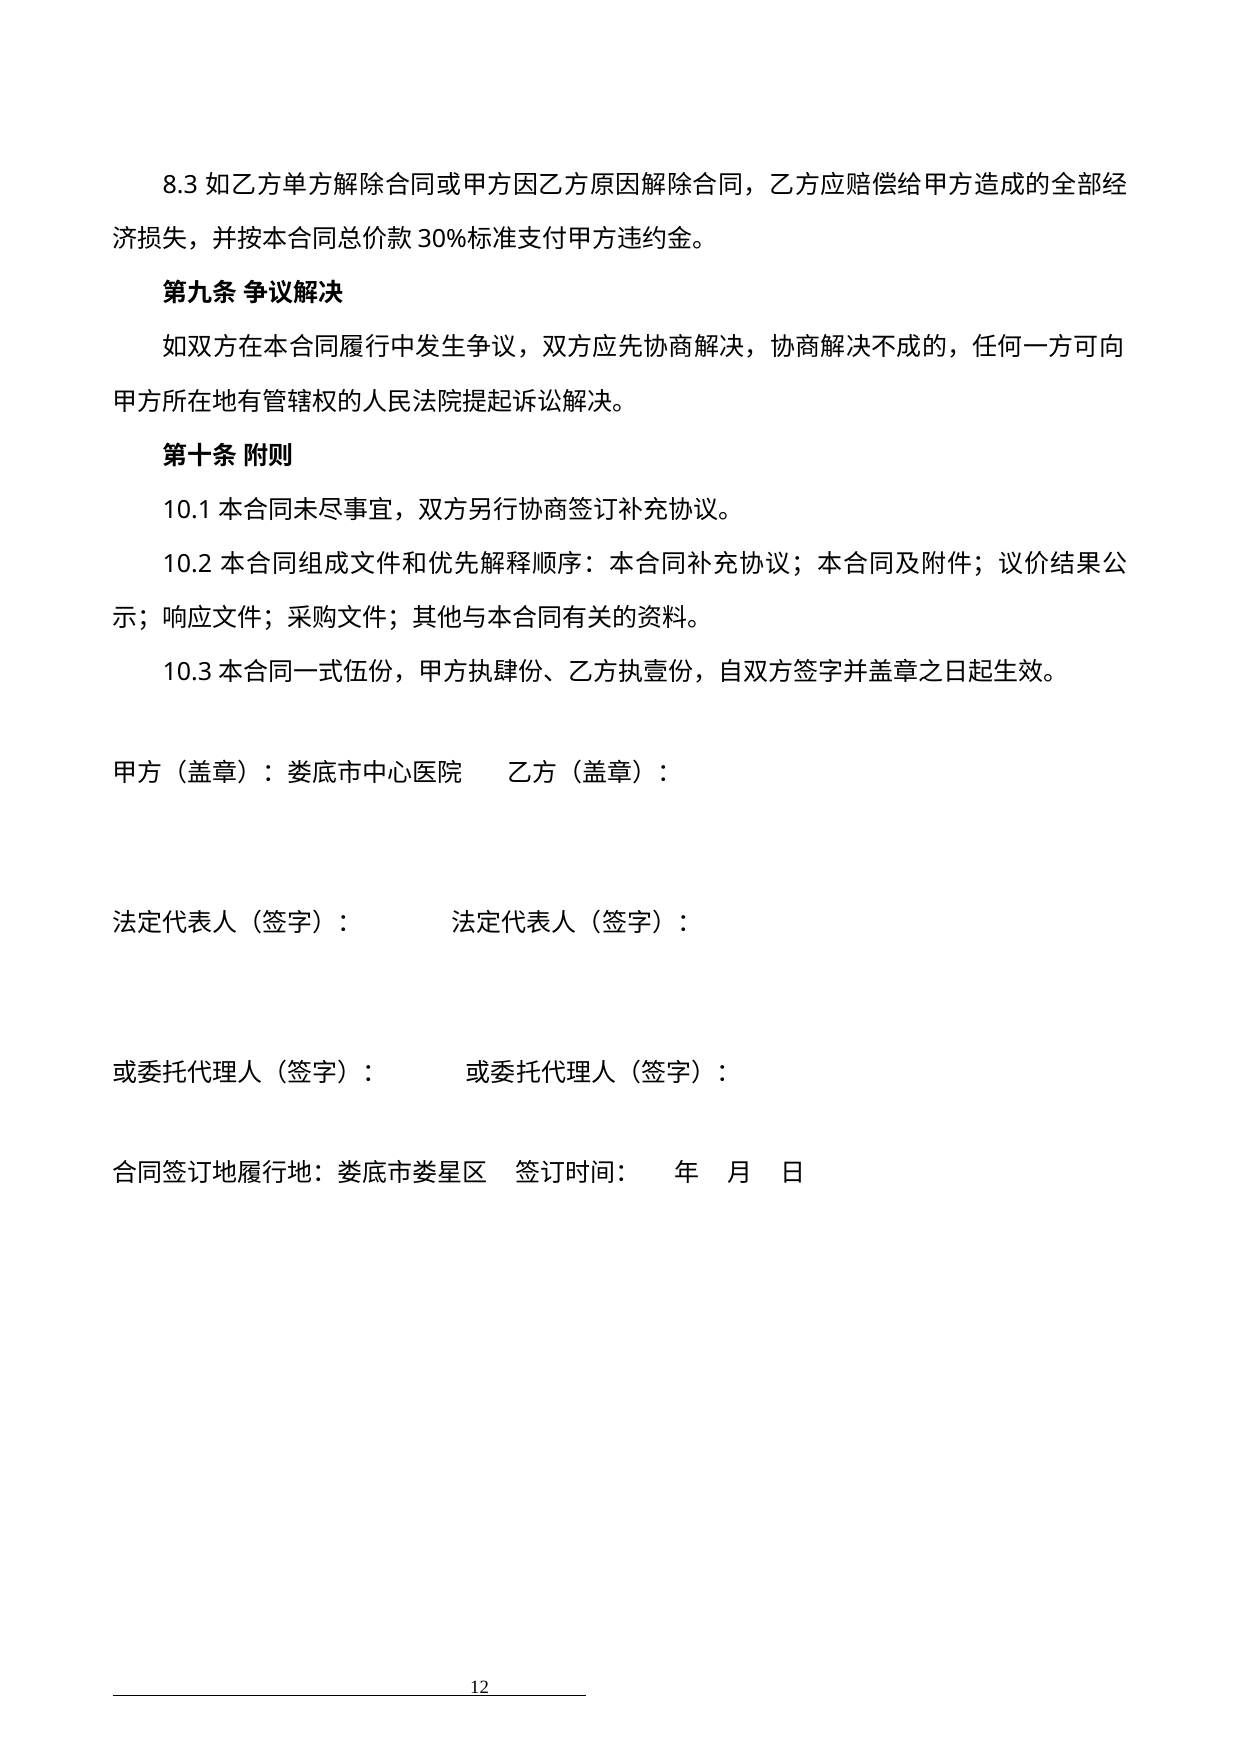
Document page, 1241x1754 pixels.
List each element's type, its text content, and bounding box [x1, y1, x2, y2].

list 甲方（盖章）：娄底市中心医院 乙方（盖章）： [112, 742, 1128, 792]
list 第十条 附则 [112, 421, 1128, 475]
list 8.3 如乙方单方解除合同或甲方因乙方原因解除合同，乙方应赔偿给甲方造成的全部经济损失，并按本合同总价款30%标准支付甲方违约金。 [112, 150, 1128, 258]
list 如双方在本合同履行中发生争议，双方应先协商解决，协商解决不成的，任何一方可向甲方所在地有管辖权的人民法院提起诉讼解决。 [112, 312, 1128, 421]
list 法定代表人（签字）： 法定代表人（签字）： [112, 892, 1128, 942]
list 10.3 本合同一式伍份，甲方执肆份、乙方执壹份，自双方签字并盖章之日起生效。 [112, 637, 1128, 692]
list 10.2 本合同组成文件和优先解释顺序：本合同补充协议；本合同及附件；议价结果公示；响应文件；采购文件；其他与本合同有关的资料。 [112, 529, 1128, 637]
list 合同签订地履行地：娄底市娄星区 签订时间： 年 月 日 [112, 1142, 1128, 1192]
list 或委托代理人（签字）： 或委托代理人（签字）： [112, 1042, 1128, 1092]
list 10.1 本合同未尽事宜，双方另行协商签订补充协议。 [112, 475, 1128, 529]
list 第九条 争议解决 [112, 258, 1128, 312]
